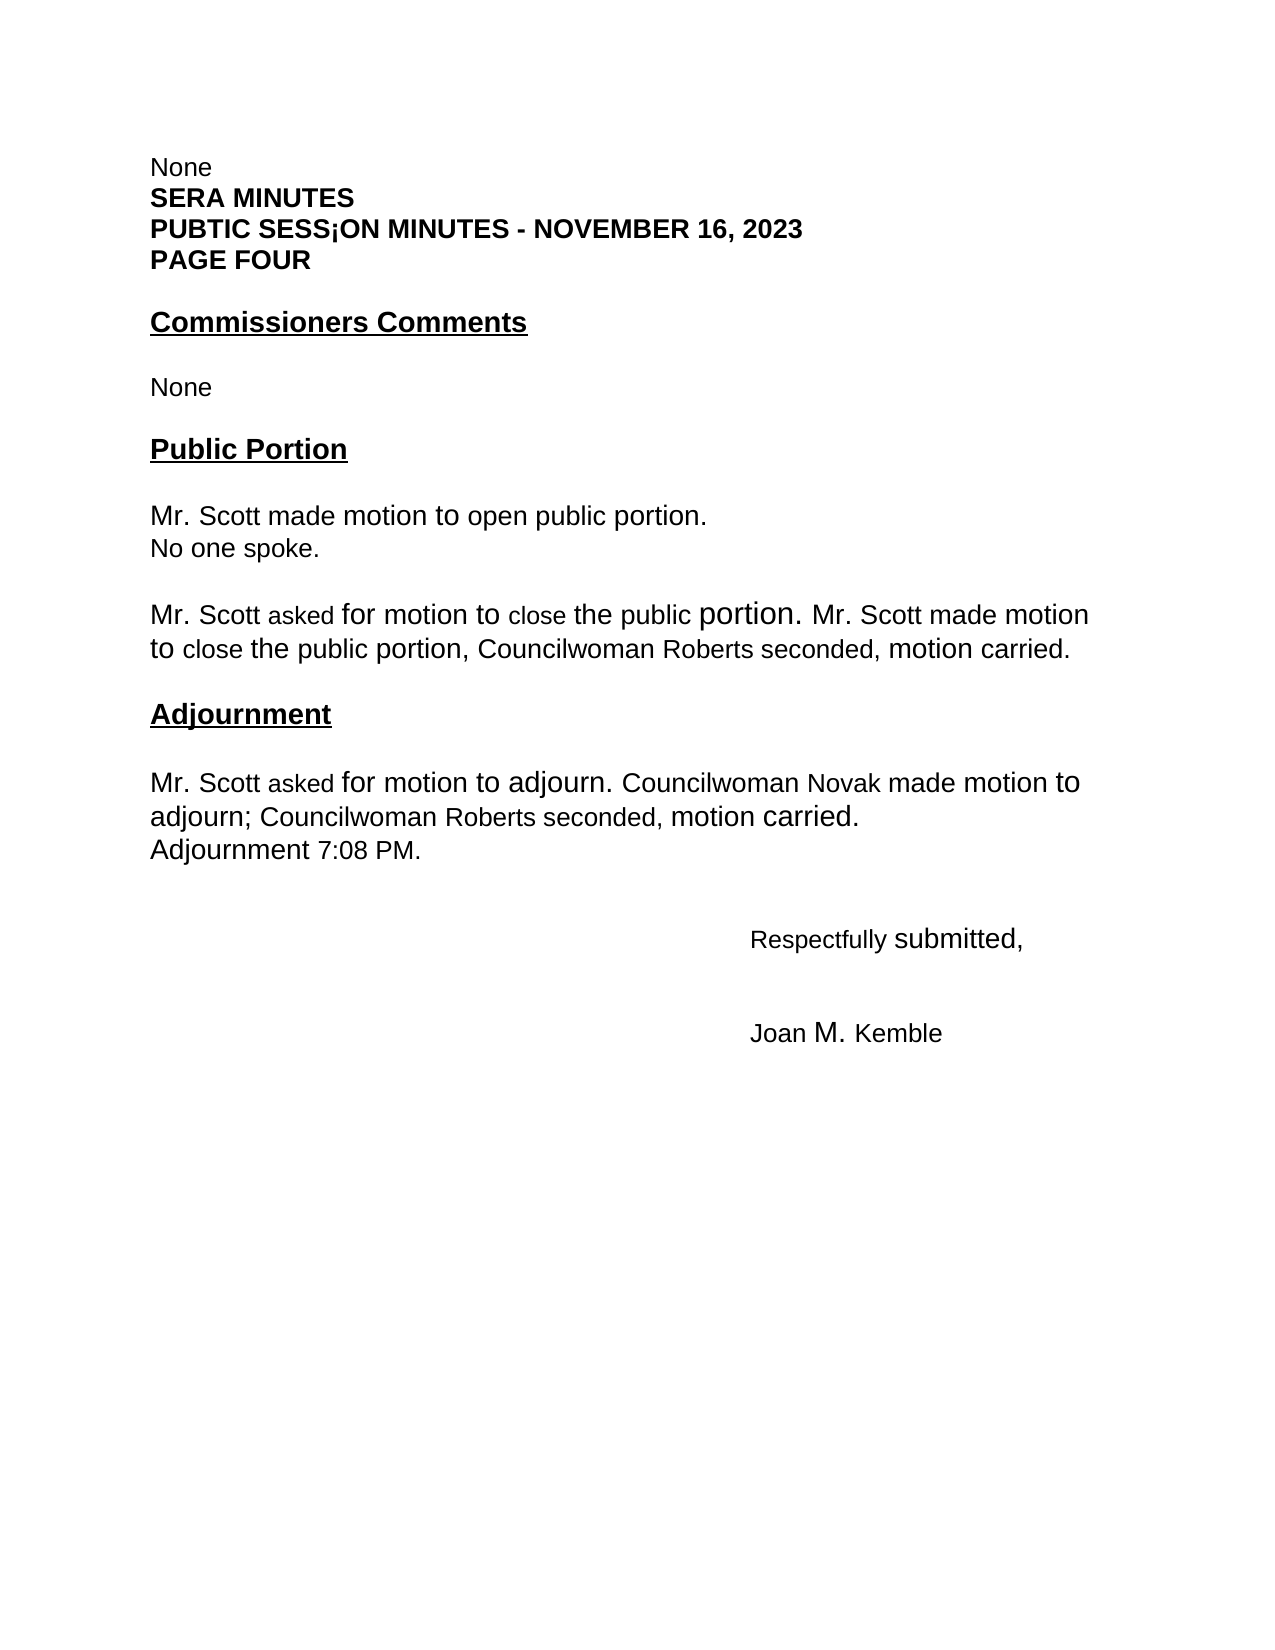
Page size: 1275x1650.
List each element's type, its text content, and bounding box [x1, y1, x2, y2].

text PUBTIC SESS¡ON MINUTES - NOVEMBER 16, 2023 [150, 213, 1125, 244]
text to close the public portion, Councilwoman Roberts seconded, motion carried. [150, 631, 1125, 665]
text Mr. Scott asked for motion to close the public portion. Mr. Scott made motion [150, 595, 1125, 631]
text Commissioners Comments [150, 305, 1125, 339]
text Respectfully submitted, [675, 922, 1125, 955]
text SERA MINUTES [150, 182, 1125, 213]
text Mr. Scott made motion to open public portion. [150, 498, 1125, 532]
text None [150, 372, 1125, 402]
text Adjournment [150, 697, 1125, 731]
text No one spoke. [150, 532, 1125, 563]
text Public Portion [150, 432, 1125, 466]
text adjourn; Councilwoman Roberts seconded, motion carried. [150, 799, 1125, 833]
text PAGE FOUR [150, 244, 1125, 275]
text Adjournment 7:08 PM. [150, 833, 1125, 865]
text Mr. Scott asked for motion to adjourn. Councilwoman Novak made motion to [150, 764, 1125, 799]
text None [150, 152, 1125, 182]
text Joan M. Kemble [675, 1015, 1125, 1049]
